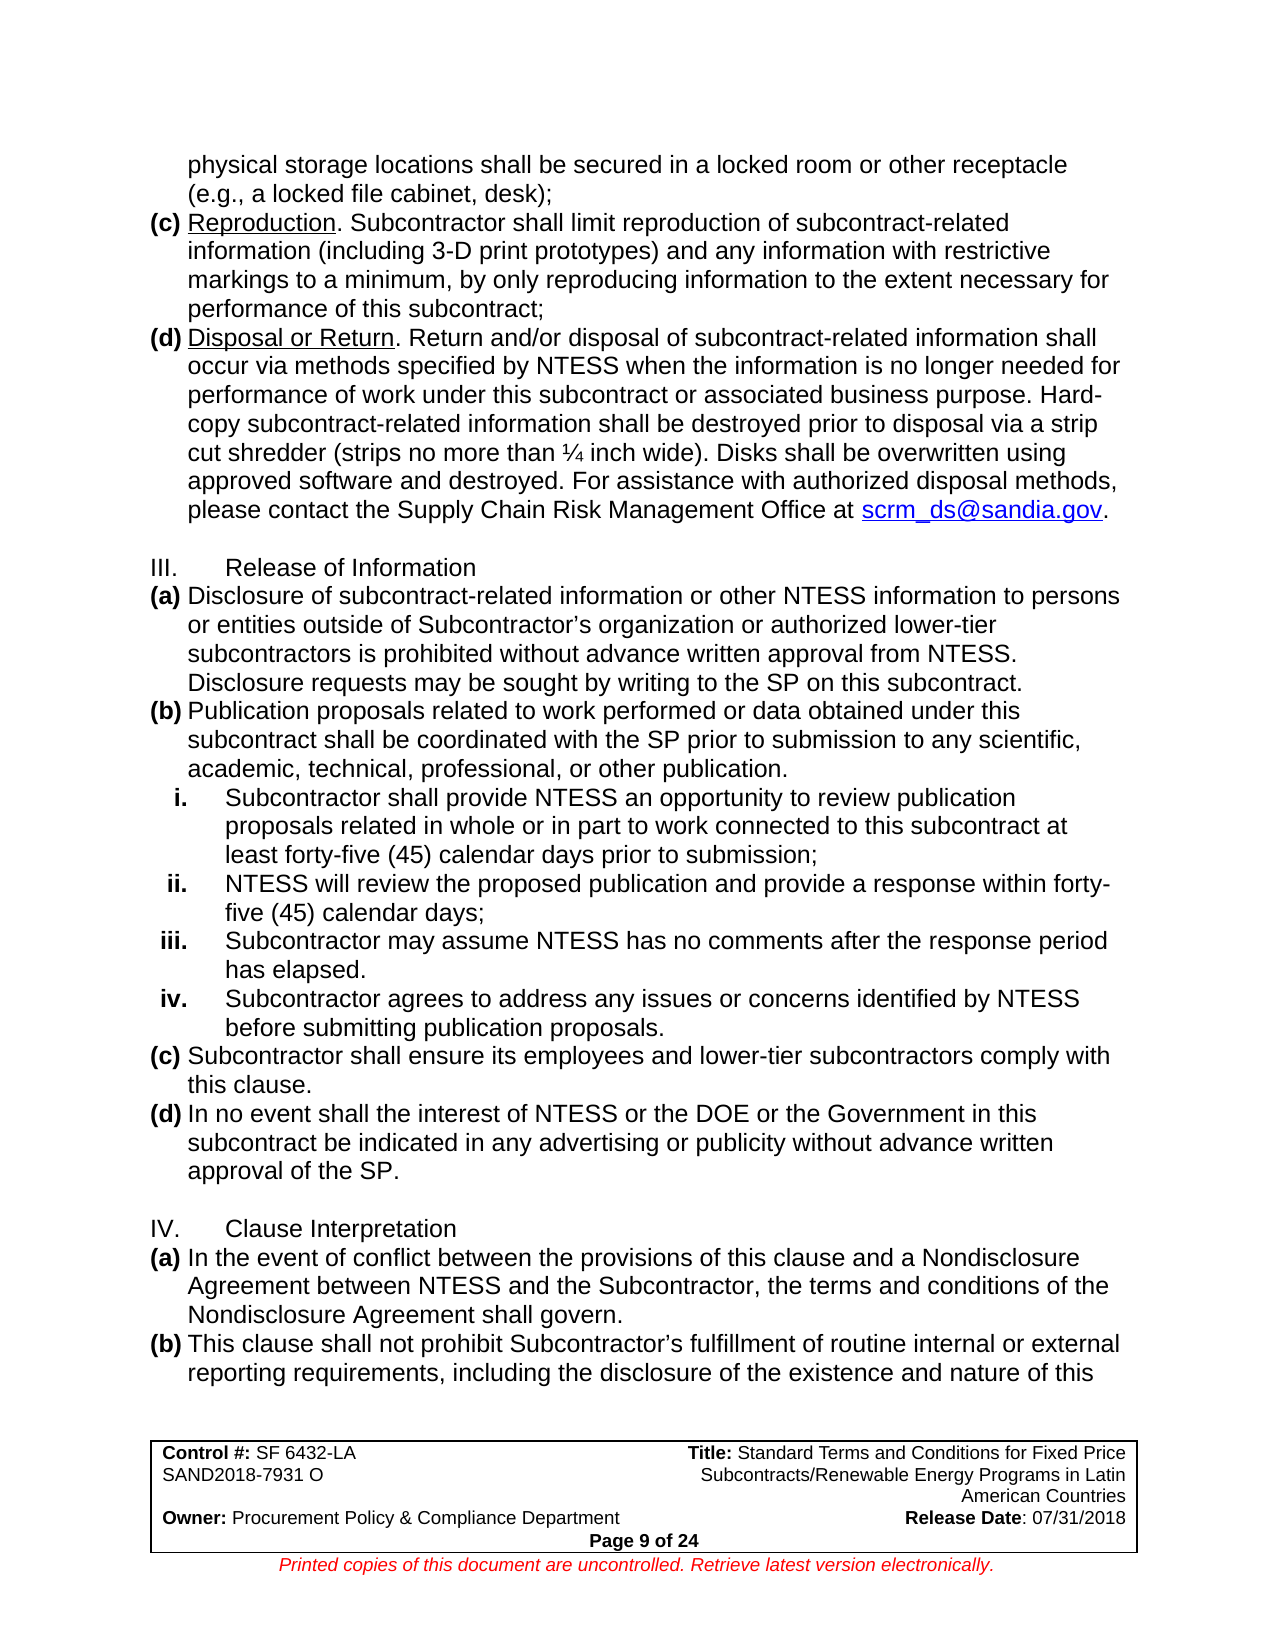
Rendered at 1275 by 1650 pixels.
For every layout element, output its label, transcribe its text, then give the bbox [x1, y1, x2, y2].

list Subcontractor may assume NTESS has no comments after the response period has elapsed. [187, 926, 1125, 984]
list Subcontractor shall provide NTESS an opportunity to review publication proposals related in whole or in part to work connected to this subcontract at least forty-five (45) calendar days prior to submission; [187, 782, 1125, 869]
list Subcontractor agrees to address any issues or concerns identified by NTESS before submitting publication proposals. [187, 984, 1125, 1041]
list NTESS will review the proposed publication and provide a response within forty-five (45) calendar days; [187, 869, 1125, 926]
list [150, 1329, 1125, 1386]
list In the event of conflict between the provisions of this clause and a Nondisclosure Agreement between NTESS and the Subcontractor, the terms and conditions of the Nondisclosure Agreement shall govern. [150, 1242, 1125, 1329]
list In no event shall the interest of NTESS or the DOE or the Government in this subcontract be indicated in any advertising or publicity without advance written approval of the SP. [150, 1099, 1125, 1185]
list Reproduction. Subcontractor shall limit reproduction of subcontract-related information (including 3-D print prototypes) and any information with restrictive markings to a minimum, by only reproducing information to the extent necessary for performance of this subcontract; [150, 207, 1125, 322]
list Publication proposals related to work performed or data obtained under this subcontract shall be coordinated with the SP prior to submission to any scientific, academic, technical, professional, or other publication. [150, 696, 1125, 782]
list Disclosure of subcontract-related information or other NTESS information to persons or entities outside of Subcontractor’s organization or authorized lower-tier subcontractors is prohibited without advance written approval from NTESS. Disclosure requests may be sought by writing to the SP on this subcontract. [150, 581, 1125, 696]
list Release of Information [150, 552, 1125, 581]
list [150, 150, 1125, 207]
list Subcontractor shall ensure its employees and lower-tier subcontractors comply with this clause. [150, 1041, 1125, 1099]
list Clause Interpretation [150, 1214, 1125, 1242]
list Disposal or Return. Return and/or disposal of subcontract-related information shall occur via methods specified by NTESS when the information is no longer needed for performance of work under this subcontract or associated business purpose. Hard-copy subcontract-related information shall be destroyed prior to disposal via a strip cut shredder (strips no more than ¼ inch wide). Disks shall be overwritten using approved software and destroyed. For assistance with authorized disposal methods, please contact the Supply Chain Risk Management Office at scrm_ds@sandia.gov. [150, 322, 1125, 524]
